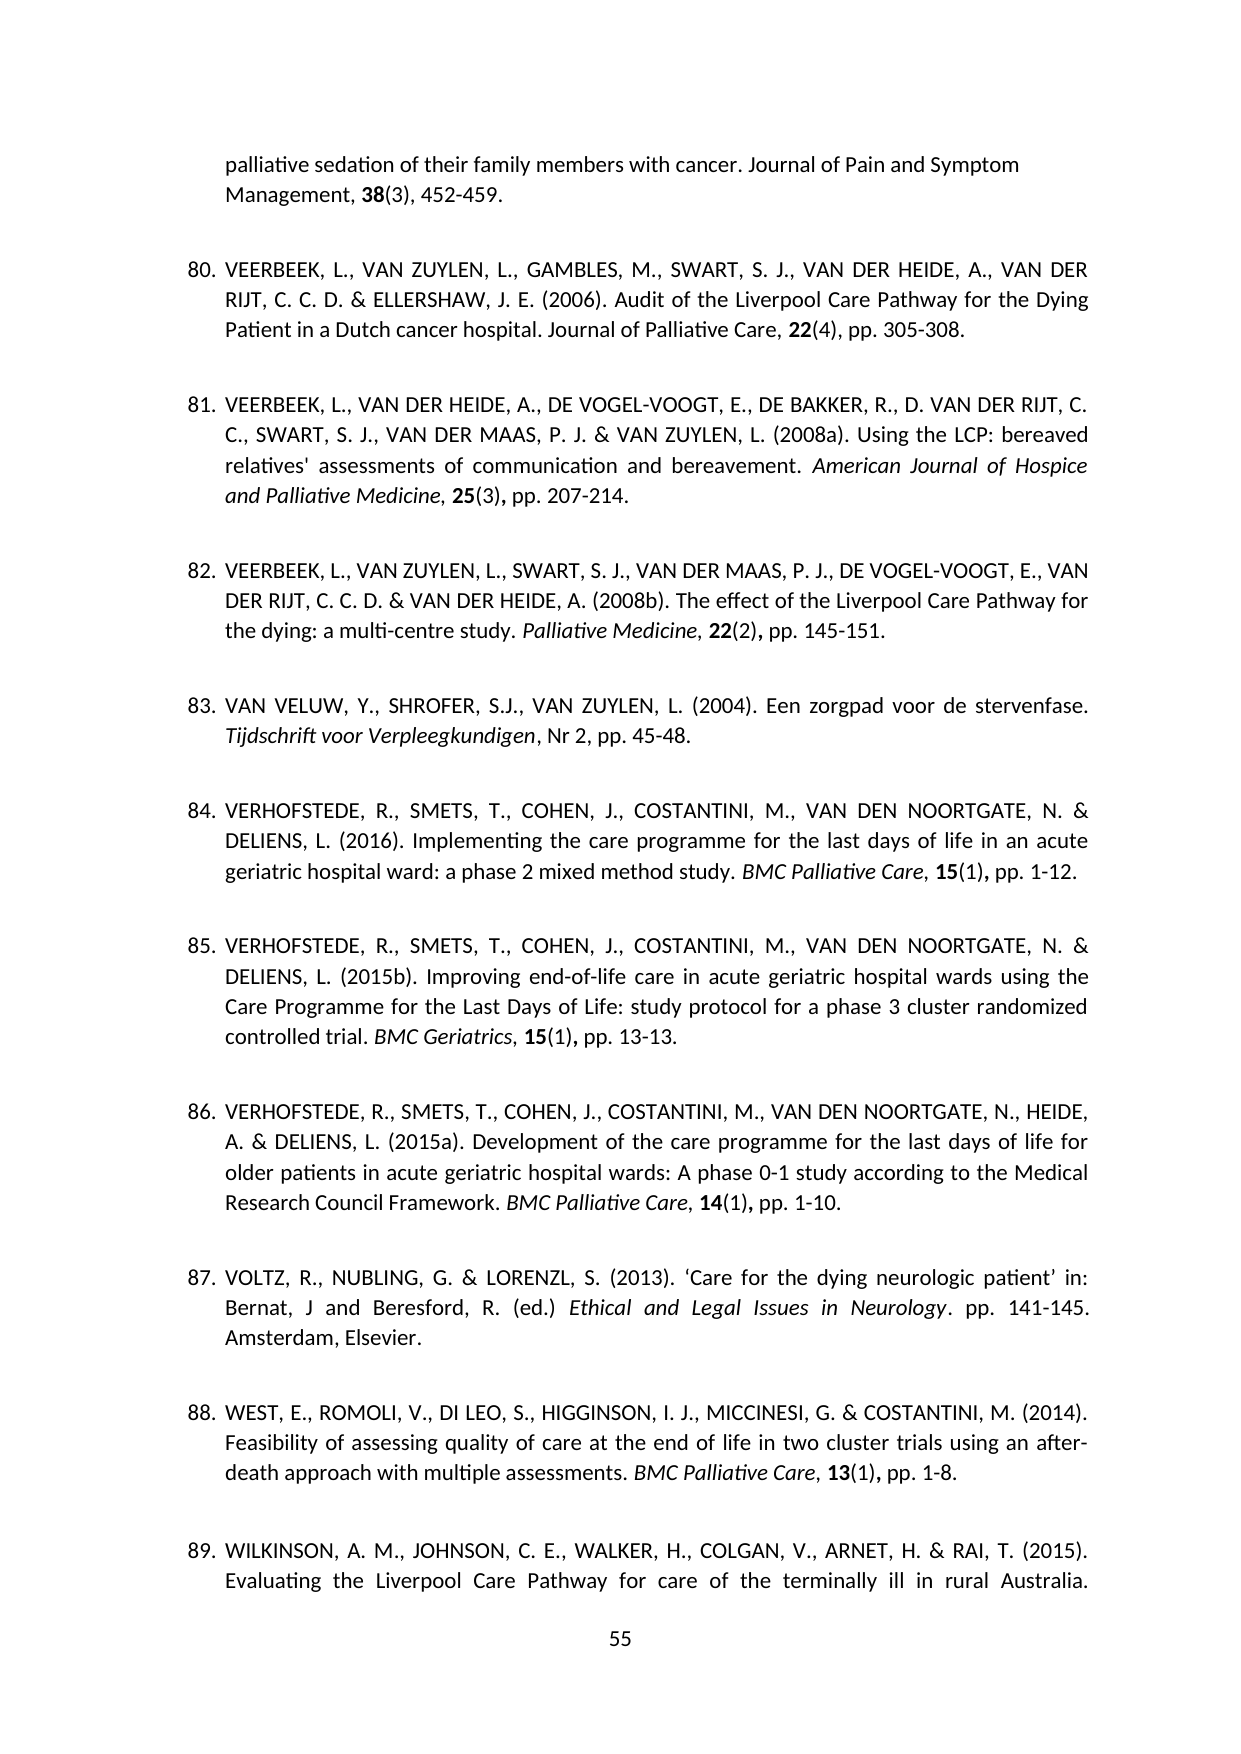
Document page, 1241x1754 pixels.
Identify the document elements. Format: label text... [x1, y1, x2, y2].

list VERHOFSTEDE, R., SMETS, T., COHEN, J., COSTANTINI, M., VAN DEN NOORTGATE, N. & DELIENS, L. (2016). Implementing the care programme for the last days of life in an acute geriatric hospital ward: a phase 2 mixed method study. BMC Palliative Care, 15(1), pp. 1-12. [187, 796, 1090, 885]
list WEST, E., ROMOLI, V., DI LEO, S., HIGGINSON, I. J., MICCINESI, G. & COSTANTINI, M. (2014). Feasibility of assessing quality of care at the end of life in two cluster trials using an after-death approach with multiple assessments. BMC Palliative Care, 13(1), pp. 1-8. [187, 1398, 1090, 1486]
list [187, 150, 1090, 208]
list VEERBEEK, L., VAN ZUYLEN, L., GAMBLES, M., SWART, S. J., VAN DER HEIDE, A., VAN DER RIJT, C. C. D. & ELLERSHAW, J. E. (2006). Audit of the Liverpool Care Pathway for the Dying Patient in a Dutch cancer hospital. Journal of Palliative Care, 22(4), pp. 305-308. [187, 255, 1090, 343]
list VEERBEEK, L., VAN DER HEIDE, A., DE VOGEL-VOOGT, E., DE BAKKER, R., D. VAN DER RIJT, C. C., SWART, S. J., VAN DER MAAS, P. J. & VAN ZUYLEN, L. (2008a). Using the LCP: bereaved relatives' assessments of communication and bereavement. American Journal of Hospice and Palliative Medicine, 25(3), pp. 207-214. [187, 390, 1090, 509]
list VAN VELUW, Y., SHROFER, S.J., VAN ZUYLEN, L. (2004). Een zorgpad voor de stervenfase. Tijdschrift voor Verpleegkundigen, Nr 2, pp. 45-48. [187, 691, 1090, 749]
list VERHOFSTEDE, R., SMETS, T., COHEN, J., COSTANTINI, M., VAN DEN NOORTGATE, N. & DELIENS, L. (2015b). Improving end-of-life care in acute geriatric hospital wards using the Care Programme for the Last Days of Life: study protocol for a phase 3 cluster randomized controlled trial. BMC Geriatrics, 15(1), pp. 13-13. [187, 932, 1090, 1050]
list VERHOFSTEDE, R., SMETS, T., COHEN, J., COSTANTINI, M., VAN DEN NOORTGATE, N., HEIDE, A. & DELIENS, L. (2015a). Development of the care programme for the last days of life for older patients in acute geriatric hospital wards: A phase 0-1 study according to the Medical Research Council Framework. BMC Palliative Care, 14(1), pp. 1-10. [187, 1097, 1090, 1216]
list VOLTZ, R., NUBLING, G. & LORENZL, S. (2013). ‘Care for the dying neurologic patient’ in: Bernat, J and Beresford, R. (ed.) Ethical and Legal Issues in Neurology. pp. 141-145. Amsterdam, Elsevier. [187, 1263, 1090, 1351]
list VEERBEEK, L., VAN ZUYLEN, L., SWART, S. J., VAN DER MAAS, P. J., DE VOGEL-VOOGT, E., VAN DER RIJT, C. C. D. & VAN DER HEIDE, A. (2008b). The effect of the Liverpool Care Pathway for the dying: a multi-centre study. Palliative Medicine, 22(2), pp. 145-151. [187, 556, 1090, 644]
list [187, 1536, 1090, 1594]
